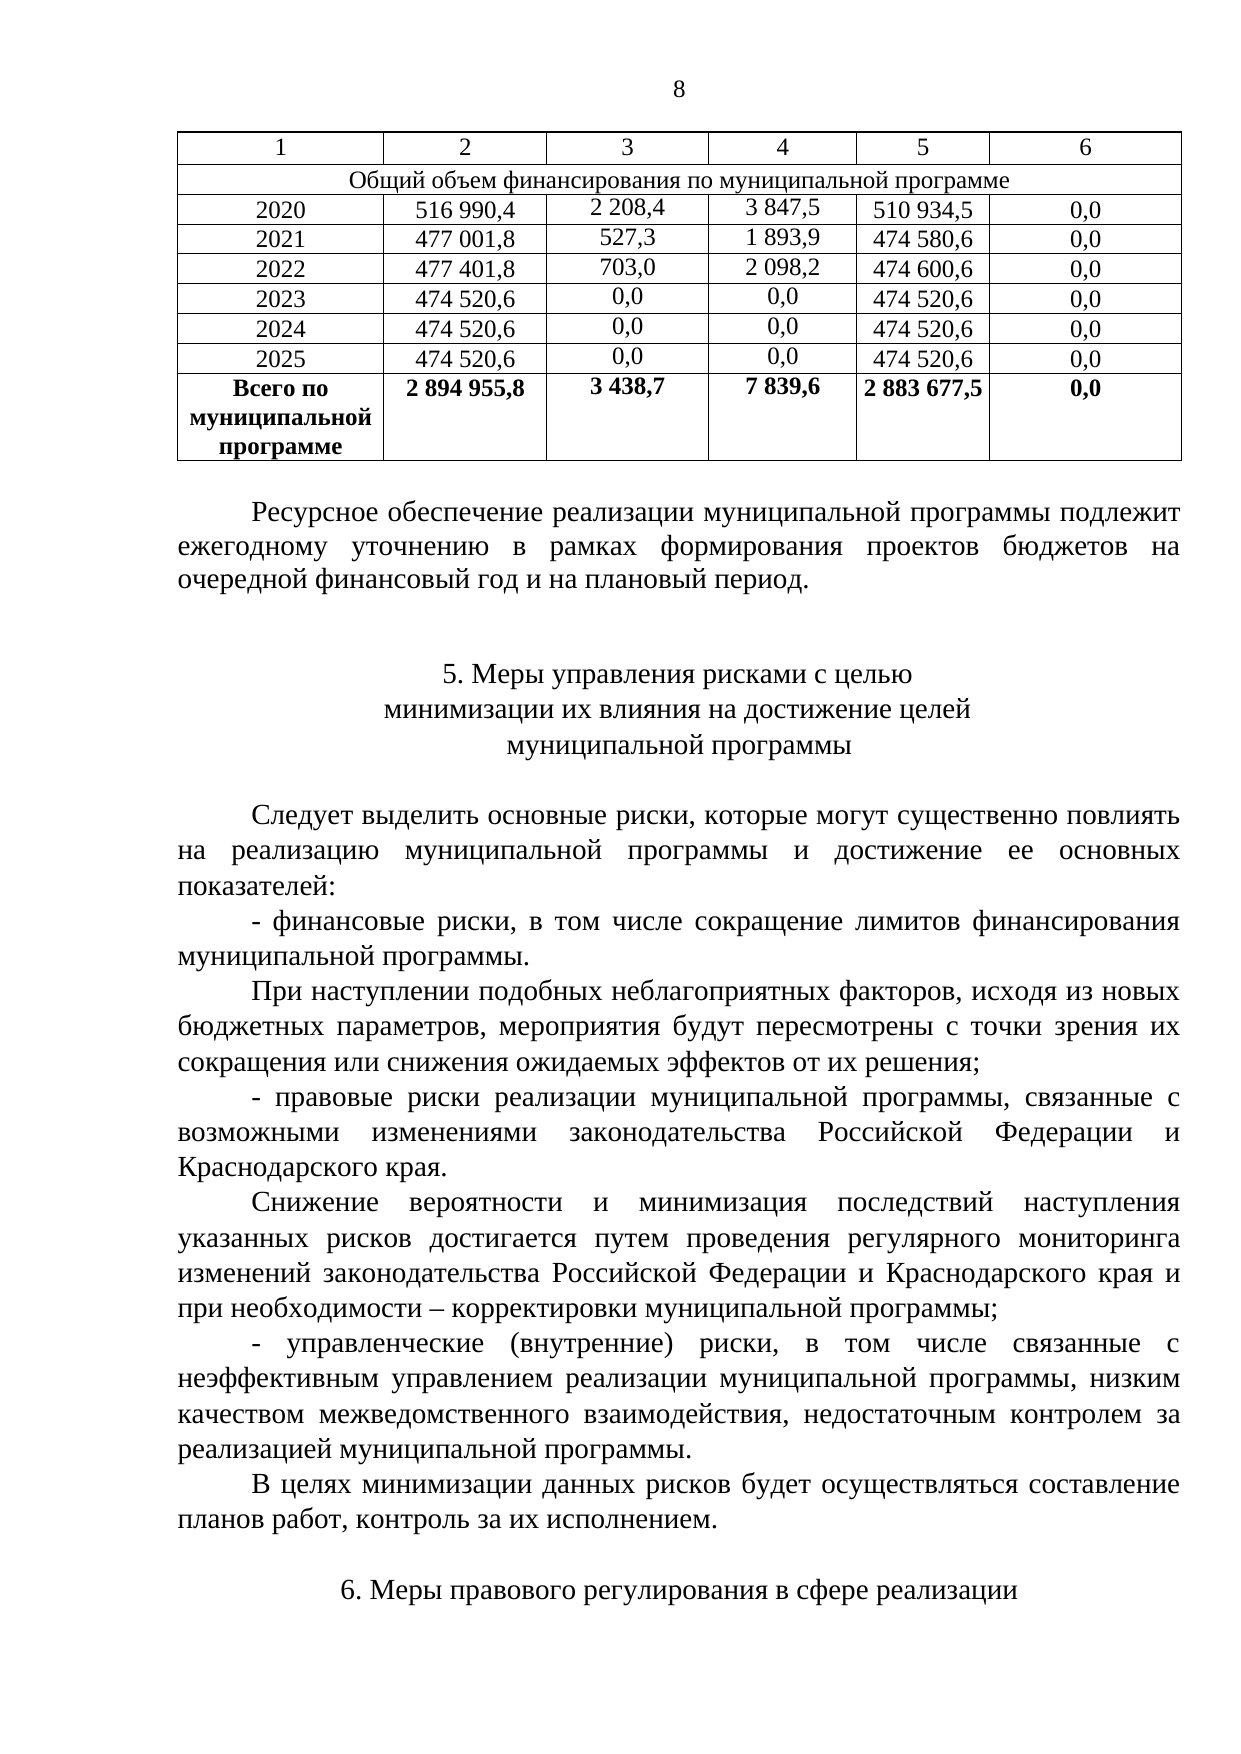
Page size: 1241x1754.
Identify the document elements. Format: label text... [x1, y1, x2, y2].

table_cell Общий объем финансирования по муниципальной программе [178, 165, 1181, 194]
table_cell 474 600,6 [857, 254, 989, 283]
table_cell 510 934,5 [857, 195, 989, 223]
table_cell 527,3 [547, 225, 708, 253]
table_cell 0,0 [547, 314, 708, 343]
table_cell 2025 [178, 344, 383, 372]
text В целях минимизации данных рисков будет осуществляться составление планов работ, контроль за их исполнением. [177, 1466, 1181, 1535]
text минимизации их влияния на достижение целей [177, 692, 1177, 725]
table_cell 2 883 677,5 [857, 374, 989, 460]
table_cell 474 520,6 [857, 284, 989, 313]
text Снижение вероятности и минимизация последствий наступления указанных рисков достигается путем проведения регулярного мониторинга изменений законодательства Российской Федерации и Краснодарского края и при необходимости – корректировки муниципальной программы; [177, 1184, 1181, 1324]
text - управленческие (внутренние) риски, в том числе связанные с неэффективным управлением реализации муниципальной программы, низким качеством межведомственного взаимодействия, недостаточным контролем за реализацией муниципальной программы. [177, 1325, 1181, 1464]
text муниципальной программы [177, 727, 1181, 760]
table_cell Всего по муниципальной программе [178, 374, 383, 460]
text - финансовые риски, в том числе сокращение лимитов финансирования муниципальной программы. [177, 903, 1181, 972]
table_cell 2024 [178, 314, 383, 343]
table_header 6 [990, 133, 1181, 164]
table_cell 2023 [178, 284, 383, 313]
table_cell 0,0 [990, 314, 1181, 343]
table_cell 477 401,8 [384, 254, 546, 283]
table_cell 0,0 [709, 344, 856, 372]
text - правовые риски реализации муниципальной программы, связанные с возможными изменениями законодательства Российской Федерации и Краснодарского края. [177, 1079, 1181, 1183]
table_cell 2021 [178, 225, 383, 253]
table_cell 703,0 [547, 254, 708, 283]
table_cell 0,0 [990, 284, 1181, 313]
text 6. Меры правового регулирования в сфере реализации [177, 1572, 1181, 1605]
table_cell 474 520,6 [857, 314, 989, 343]
table_header 5 [857, 133, 989, 164]
table_cell 2 894 955,8 [384, 374, 546, 460]
table_cell 516 990,4 [384, 195, 546, 223]
table_cell 3 438,7 [547, 374, 708, 460]
table_cell 0,0 [990, 344, 1181, 372]
table_cell 474 520,6 [384, 314, 546, 343]
text Следует выделить основные риски, которые могут существенно повлиять на реализацию муниципальной программы и достижение ее основных показателей: [177, 797, 1181, 901]
table_cell 2022 [178, 254, 383, 283]
table_cell 7 839,6 [709, 374, 856, 460]
text Ресурсное обеспечение реализации муниципальной программы подлежит ежегодному уточнению в рамках формирования проектов бюджетов на очередной финансовый год и на плановый период. [177, 494, 1181, 595]
table_cell 3 847,5 [709, 195, 856, 223]
table_cell 0,0 [709, 314, 856, 343]
table_cell 474 520,6 [384, 344, 546, 372]
table_cell 2 208,4 [547, 195, 708, 223]
table_cell 474 580,6 [857, 225, 989, 253]
table_cell 0,0 [547, 344, 708, 372]
table_cell 1 893,9 [709, 225, 856, 253]
table_header 2 [384, 133, 546, 164]
table_cell 0,0 [990, 195, 1181, 223]
text При наступлении подобных неблагоприятных факторов, исходя из новых бюджетных параметров, мероприятия будут пересмотрены с точки зрения их сокращения или снижения ожидаемых эффектов от их решения; [177, 973, 1181, 1077]
table_cell 0,0 [547, 284, 708, 313]
table_cell 0,0 [709, 284, 856, 313]
text 5. Меры управления рисками с целью [177, 656, 1177, 690]
table_header 1 [178, 133, 383, 164]
table_cell 2 098,2 [709, 254, 856, 283]
table_header 4 [709, 133, 856, 164]
table_cell 474 520,6 [857, 344, 989, 372]
table_cell 0,0 [990, 225, 1181, 253]
table_cell 0,0 [990, 374, 1181, 460]
table_cell 474 520,6 [384, 284, 546, 313]
table_cell 2020 [178, 195, 383, 223]
table_cell 477 001,8 [384, 225, 546, 253]
table_header 3 [547, 133, 708, 164]
table_cell 0,0 [990, 254, 1181, 283]
